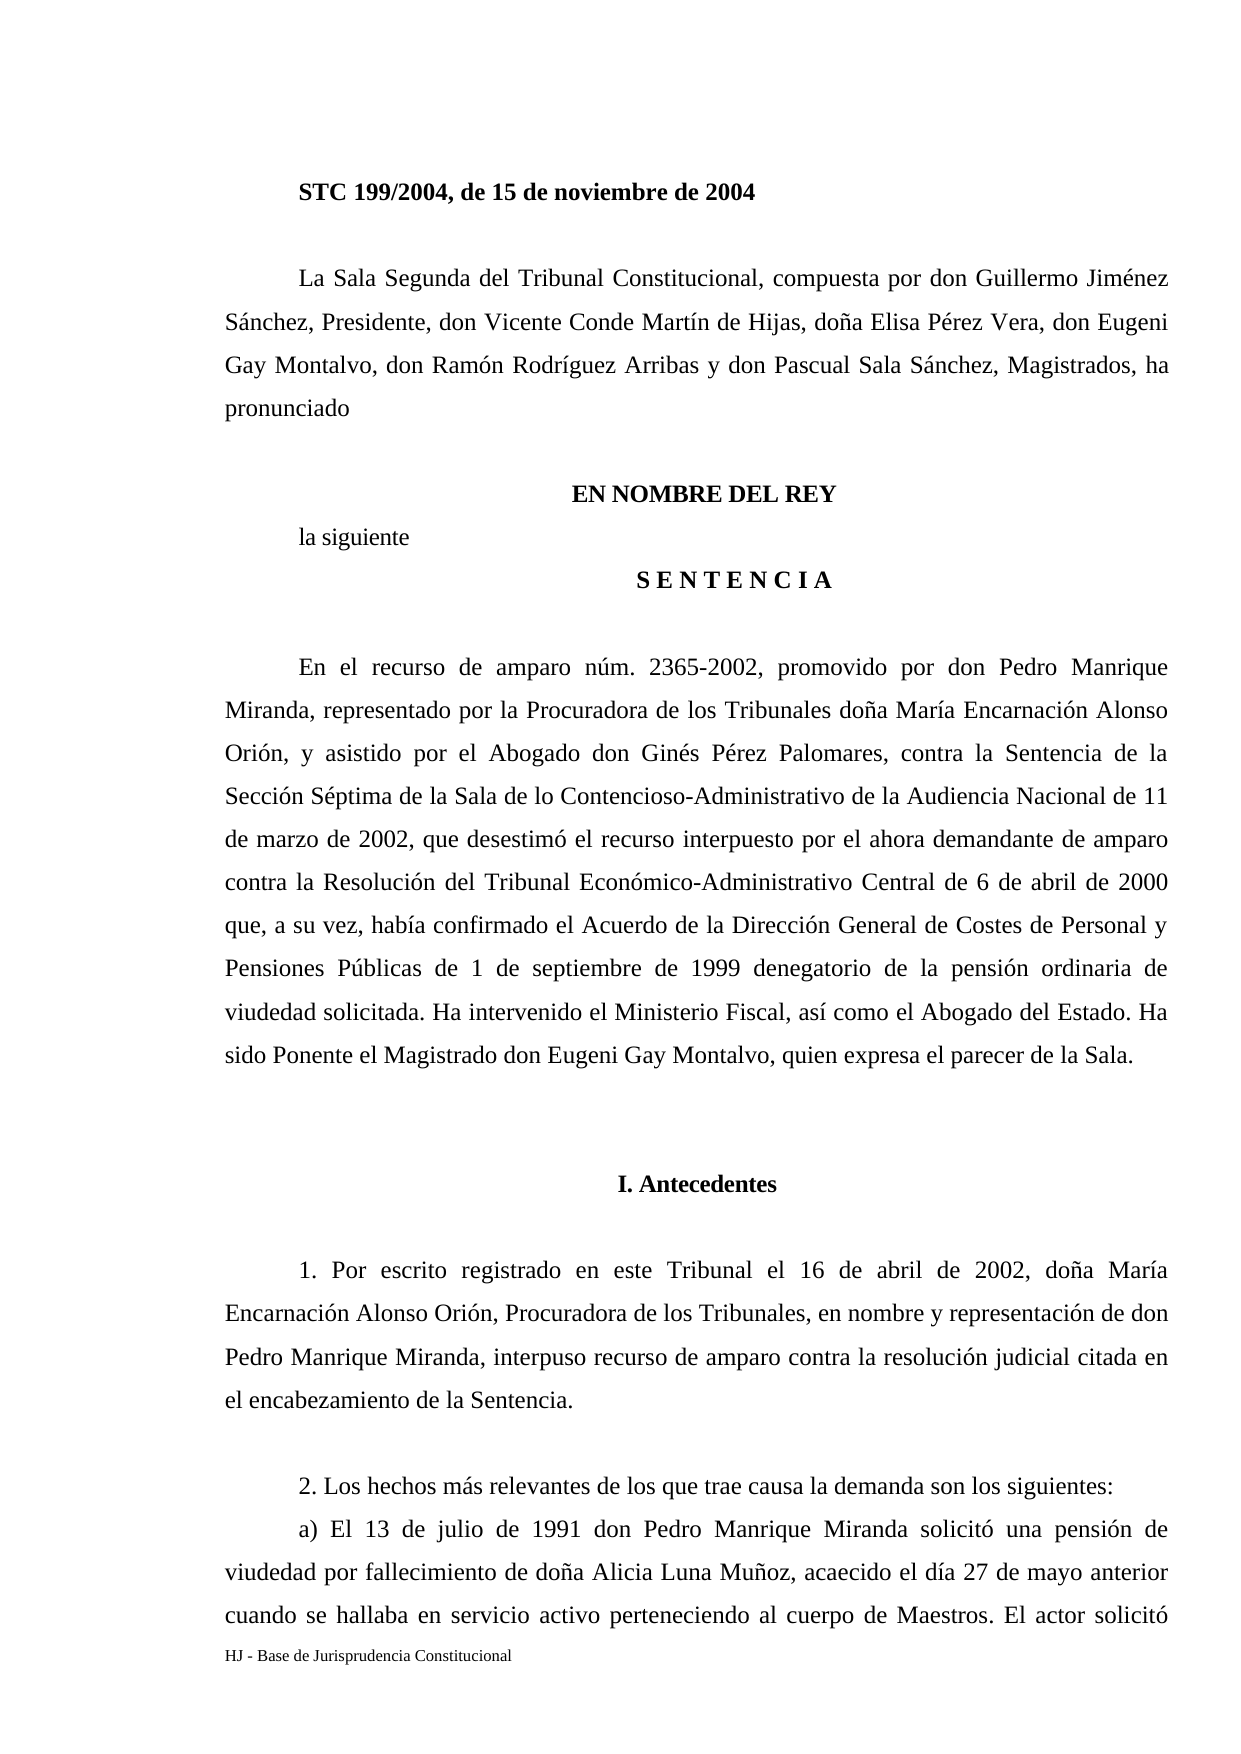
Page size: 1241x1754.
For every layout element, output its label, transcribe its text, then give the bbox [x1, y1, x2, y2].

text 1. Por escrito registrado en este Tribunal el 16 de abril de 2002, doña María Encarnación Alonso Orión, Procuradora de los Tribunales, en nombre y representación de don Pedro Manrique Miranda, interpuso recurso de amparo contra la resolución judicial citada en el encabezamiento de la Sentencia. [224, 1255, 1169, 1413]
text STC 199/2004, de 15 de noviembre de 2004 [224, 177, 1169, 206]
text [224, 1514, 1169, 1629]
text I. Antecedentes [224, 1169, 1169, 1198]
text 2. Los hechos más relevantes de los que trae causa la demanda son los siguientes: [224, 1471, 1169, 1500]
text En el recurso de amparo núm. 2365-2002, promovido por don Pedro Manrique Miranda, representado por la Procuradora de los Tribunales doña María Encarnación Alonso Orión, y asistido por el Abogado don Ginés Pérez Palomares, contra la Sentencia de la Sección Séptima de la Sala de lo Contencioso-Administrativo de la Audiencia Nacional de 11 de marzo de 2002, que desestimó el recurso interpuesto por el ahora demandante de amparo contra la Resolución del Tribunal Económico-Administrativo Central de 6 de abril de 2000 que, a su vez, había confirmado el Acuerdo de la Dirección General de Costes de Personal y Pensiones Públicas de 1 de septiembre de 1999 denegatorio de la pensión ordinaria de viudedad solicitada. Ha intervenido el Ministerio Fiscal, así como el Abogado del Estado. Ha sido Ponente el Magistrado don Eugeni Gay Montalvo, quien expresa el parecer de la Sala. [224, 652, 1169, 1068]
text S E N T E N C I A [224, 565, 1169, 594]
text la siguiente [224, 522, 1110, 551]
text La Sala Segunda del Tribunal Constitucional, compuesta por don Guillermo Jiménez Sánchez, Presidente, don Vicente Conde Martín de Hijas, doña Elisa Pérez Vera, don Eugeni Gay Montalvo, don Ramón Rodríguez Arribas y don Pascual Sala Sánchez, Magistrados, ha pronunciado [224, 263, 1169, 422]
text EN NOMBRE DEL REY [224, 479, 1110, 508]
